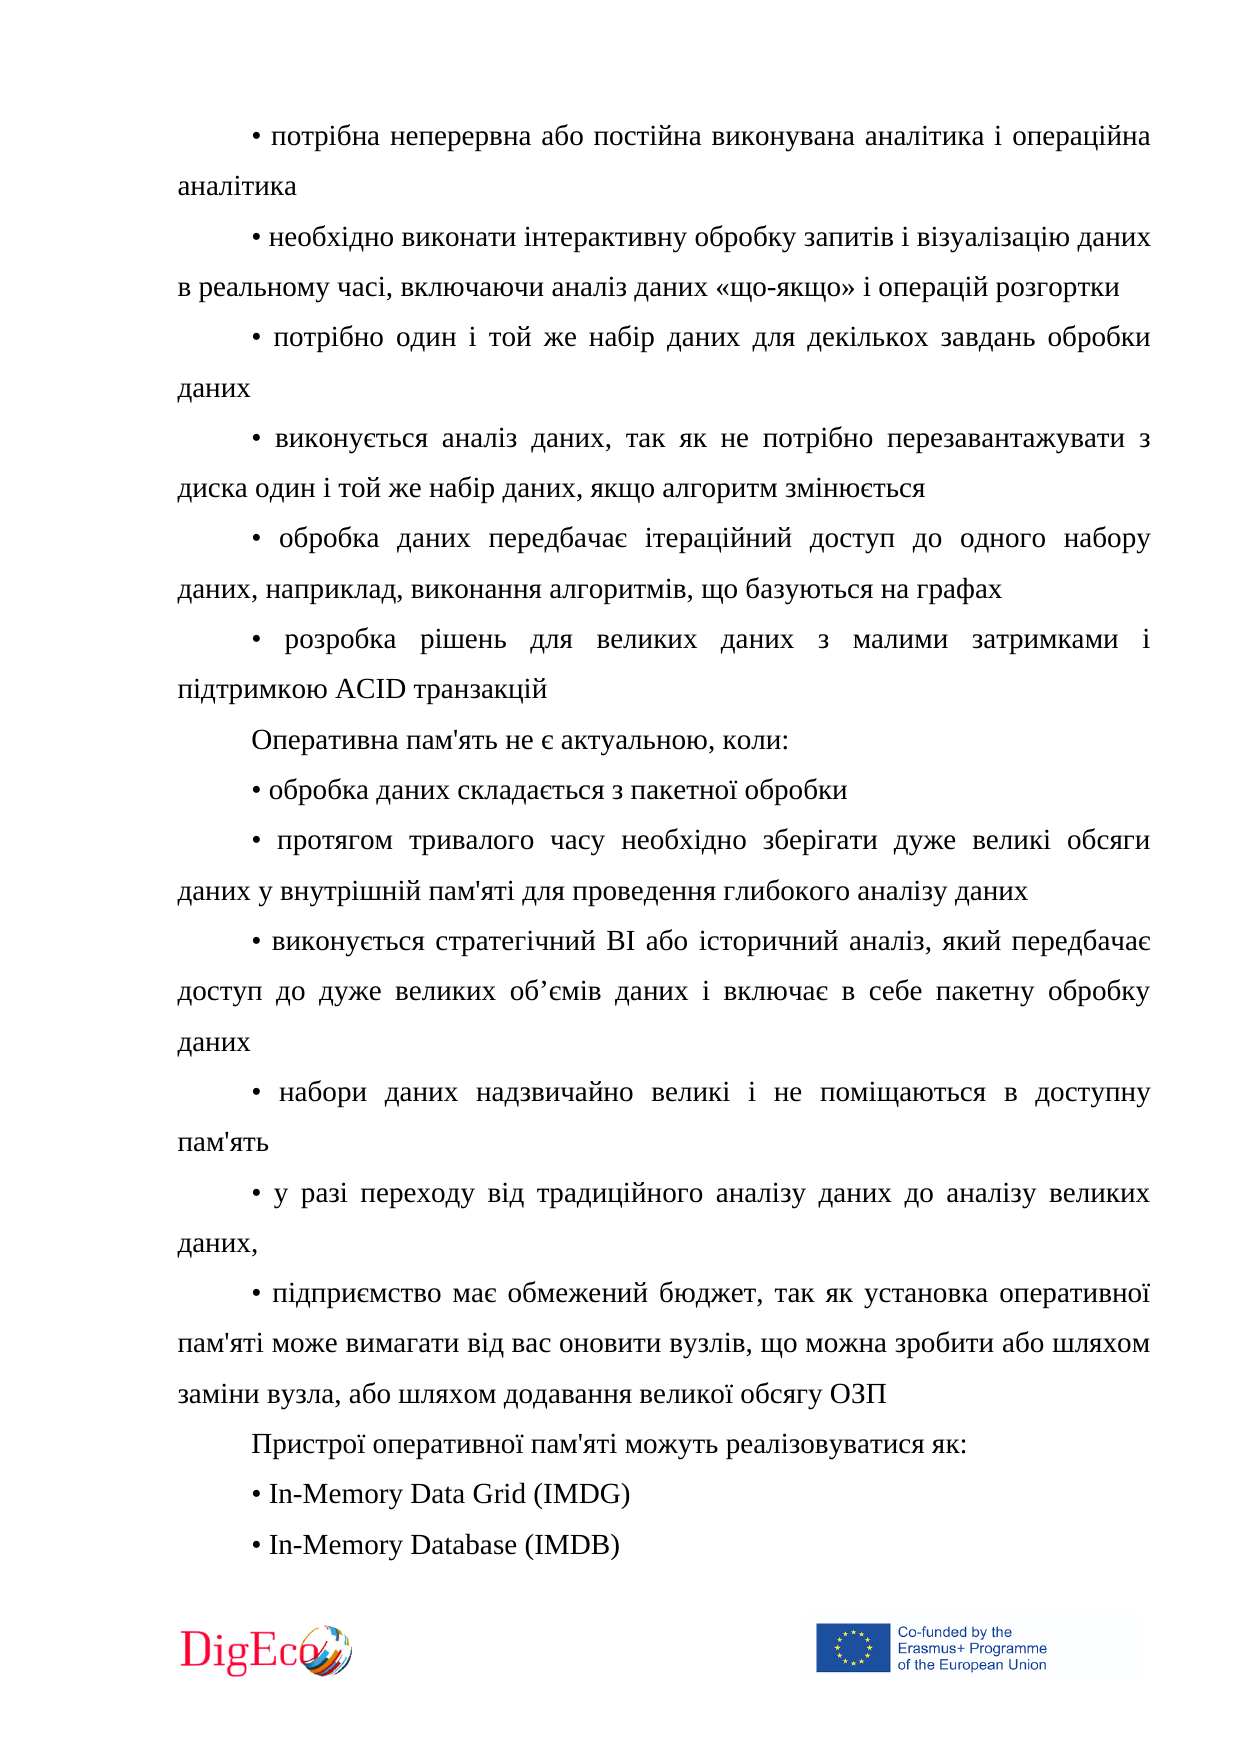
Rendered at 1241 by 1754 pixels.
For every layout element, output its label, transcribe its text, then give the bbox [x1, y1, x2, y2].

text • In-Memory Database (IMDB) [177, 1527, 1152, 1560]
text Пристрої оперативної пам'яті можуть реалізовуватися як: [177, 1426, 1152, 1460]
text • розробка рішень для великих даних з малими затримками і підтримкою ACID транзакцій [177, 621, 1152, 705]
text • у разі переходу від традиційного аналізу даних до аналізу великих даних, [177, 1175, 1152, 1258]
text • виконується аналіз даних, так як не потрібно перезавантажувати з диска один і той же набір даних, якщо алгоритм змінюється [177, 420, 1152, 504]
text • виконується стратегічний ВІ або історичний аналіз, який передбачає доступ до дуже великих об’ємів даних і включає в себе пакетну обробку даних [177, 923, 1152, 1057]
text • потрібно один і той же набір даних для декількох завдань обробки даних [177, 319, 1152, 403]
text • протягом тривалого часу необхідно зберігати дуже великі обсяги даних у внутрішній пам'яті для проведення глибокого аналізу даних [177, 822, 1152, 906]
text • необхідно виконати інтерактивну обробку запитів і візуалізацію даних в реальному часі, включаючи аналіз даних «що-якщо» і операцій розгортки [177, 219, 1152, 303]
text • потрібна неперервна або постійна виконувана аналітика і операційна аналітика [177, 118, 1152, 202]
text • обробка даних передбачає ітераційний доступ до одного набору даних, наприклад, виконання алгоритмів, що базуються на графах [177, 521, 1152, 604]
picture [177, 1621, 355, 1681]
text • In-Memory Data Grid (IMDG) [177, 1477, 1152, 1510]
text • підприємство має обмежений бюджет, так як установка оперативної пам'яті може вимагати від вас оновити вузлів, що можна зробити або шляхом заміни вузла, або шляхом додавання великої обсягу ОЗП [177, 1275, 1152, 1409]
text • набори даних надзвичайно великі і не поміщаються в доступну пам'ять [177, 1074, 1152, 1158]
text Оперативна пам'ять не є актуальною, коли: [177, 722, 1152, 755]
text • обробка даних складається з пакетної обробки [177, 772, 1152, 806]
picture [804, 1613, 1142, 1681]
